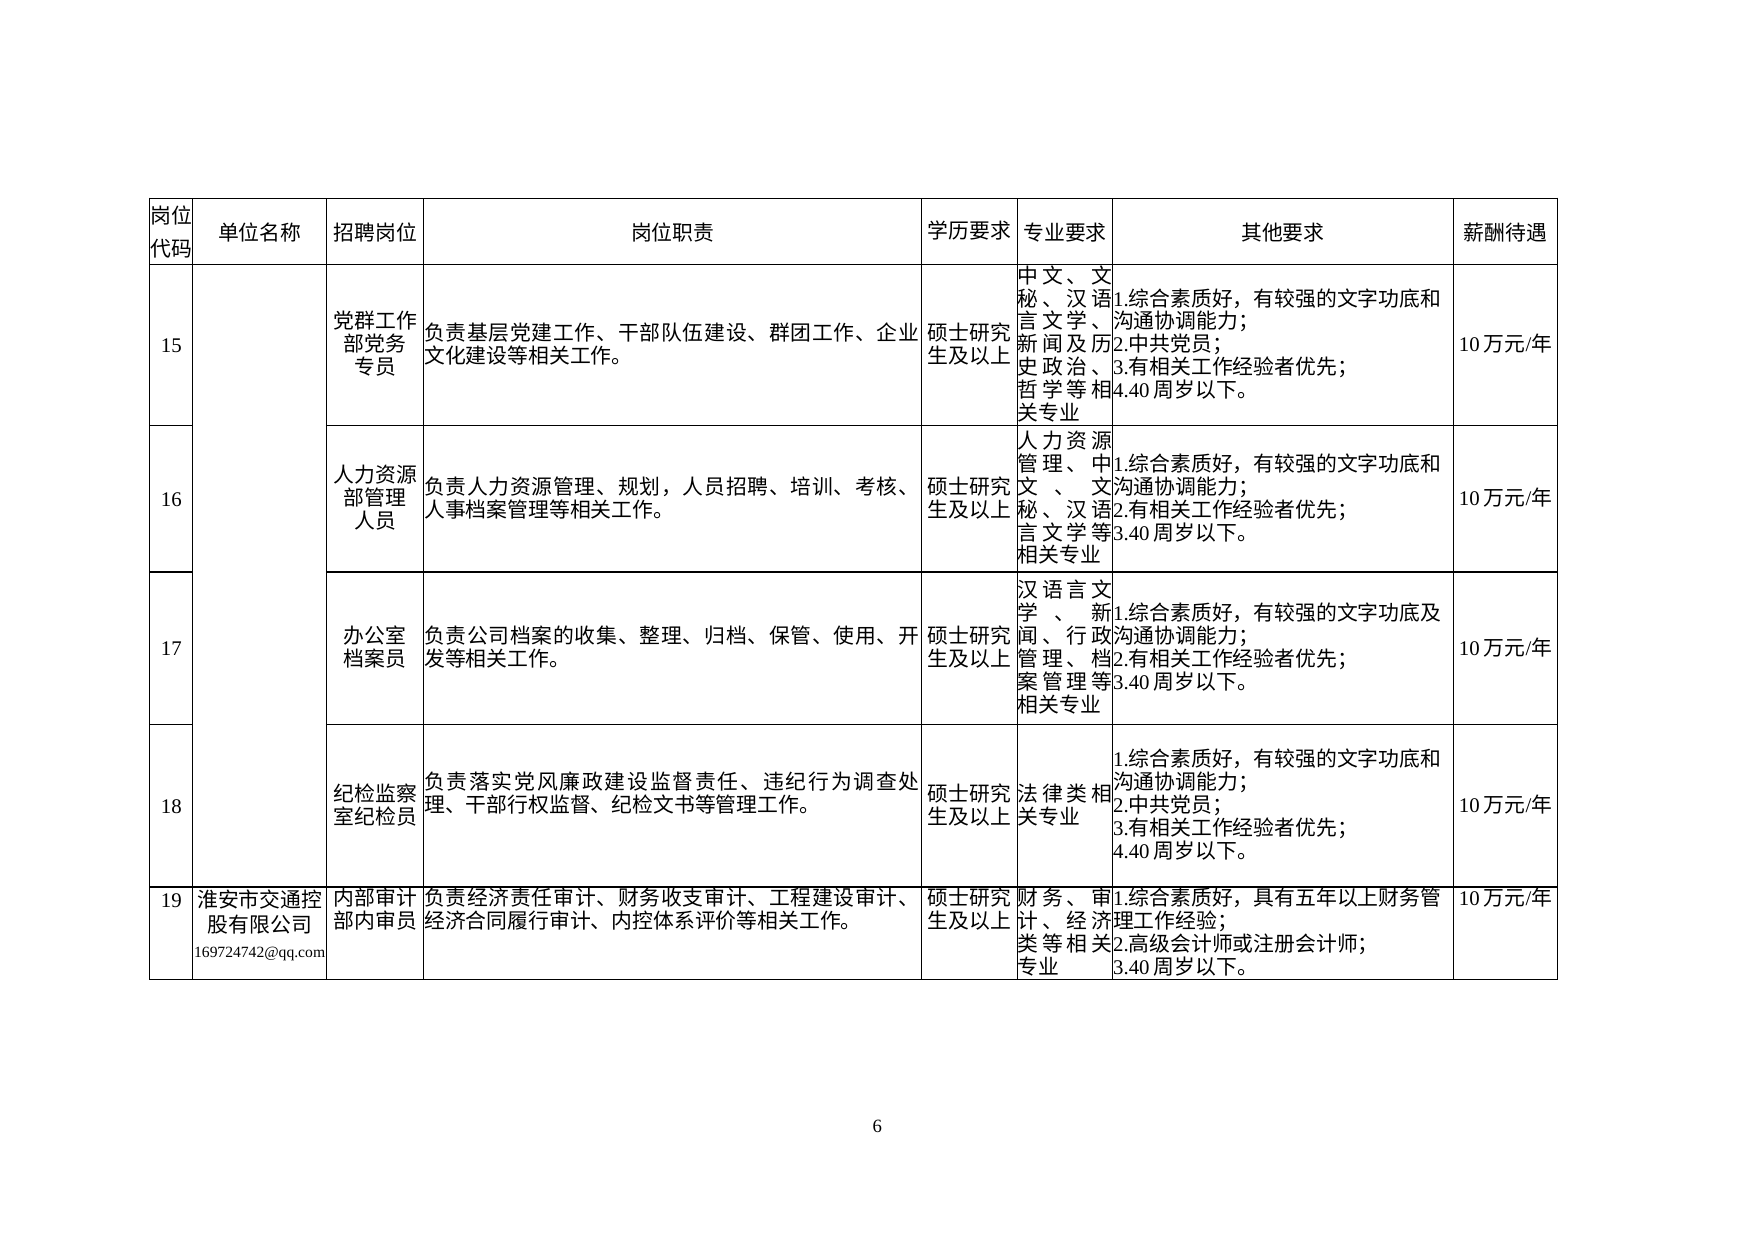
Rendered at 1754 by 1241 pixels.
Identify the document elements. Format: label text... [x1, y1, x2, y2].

table_cell 负责基层党建工作、干部队伍建设、群团工作、企业文化建设等相关工作。 [424, 265, 921, 425]
table_cell 1.综合素质好，有较强的文字功底和沟通协调能力； 2.有相关工作经验者优先； 3.40周岁以下。 [1113, 426, 1453, 571]
table_cell 10万元/年 [1454, 725, 1557, 886]
table_header 岗位代码 [150, 199, 192, 264]
table_header 薪酬待遇 [1454, 199, 1557, 264]
table_cell 法律类相关专业 [1018, 725, 1112, 886]
table_header 招聘岗位 [327, 199, 423, 264]
table_cell 负责经济责任审计、财务收支审计、工程建设审计、经济合同履行审计、内控体系评价等相关工作。 [424, 888, 921, 979]
table_cell 15 [150, 265, 192, 425]
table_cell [193, 265, 326, 886]
table_cell 10万元/年 [1454, 573, 1557, 724]
table_header 岗位职责 [424, 199, 921, 264]
table_cell 16 [150, 426, 192, 571]
table_cell 18 [150, 725, 192, 886]
table_cell 财务、审计、经济类等相关专业 [1018, 888, 1112, 979]
table_cell 纪检监察室纪检员 [327, 725, 423, 886]
table_cell 1.综合素质好，具有五年以上财务管理工作经验； 2.高级会计师或注册会计师； 3.40周岁以下。 [1113, 888, 1453, 979]
table_cell 负责人力资源管理、规划，人员招聘、培训、考核、人事档案管理等相关工作。 [424, 426, 921, 571]
table_cell 汉语言文学、新闻、行政管理、档案管理等相关专业 [1018, 573, 1112, 724]
table_cell 负责落实党风廉政建设监督责任、违纪行为调查处理、干部行权监督、纪检文书等管理工作。 [424, 725, 921, 886]
table_cell 19 [150, 888, 192, 979]
table_cell 1.综合素质好，有较强的文字功底和沟通协调能力； 2.中共党员； 3.有相关工作经验者优先； 4.40周岁以下。 [1113, 725, 1453, 886]
table_cell 人力资源部管理 人员 [327, 426, 423, 571]
table_cell 1.综合素质好，有较强的文字功底及沟通协调能力； 2.有相关工作经验者优先； 3.40周岁以下。 [1113, 573, 1453, 724]
table_header 单位名称 [193, 199, 326, 264]
table_cell 10万元/年 [1454, 888, 1557, 979]
table_header 学历要求 [922, 199, 1017, 264]
table_cell 10万元/年 [1454, 265, 1557, 425]
table_cell 硕士研究生及以上 [922, 265, 1017, 425]
table_cell 党群工作部党务 专员 [327, 265, 423, 425]
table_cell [193, 888, 326, 979]
table_cell 负责公司档案的收集、整理、归档、保管、使用、开发等相关工作。 [424, 573, 921, 724]
table_cell 硕士研究生及以上 [922, 426, 1017, 571]
table_cell 硕士研究生及以上 [922, 888, 1017, 979]
table_cell 人力资源管理、中文、文秘、汉语言文学等相关专业 [1018, 426, 1112, 571]
table_cell 1.综合素质好，有较强的文字功底和沟通协调能力； 2.中共党员； 3.有相关工作经验者优先； 4.40周岁以下。 [1113, 265, 1453, 425]
table_header 其他要求 [1113, 199, 1453, 264]
table_cell 硕士研究生及以上 [922, 725, 1017, 886]
table_cell 17 [150, 573, 192, 724]
table_cell 10万元/年 [1454, 426, 1557, 571]
table_cell 硕士研究生及以上 [922, 573, 1017, 724]
table_cell 中文、文秘、汉语言文学、新闻及历史政治、哲学等相关专业 [1018, 265, 1112, 425]
table_cell 内部审计部内审员 [327, 888, 423, 979]
table_cell 办公室 档案员 [327, 573, 423, 724]
table_header 专业要求 [1018, 199, 1112, 264]
